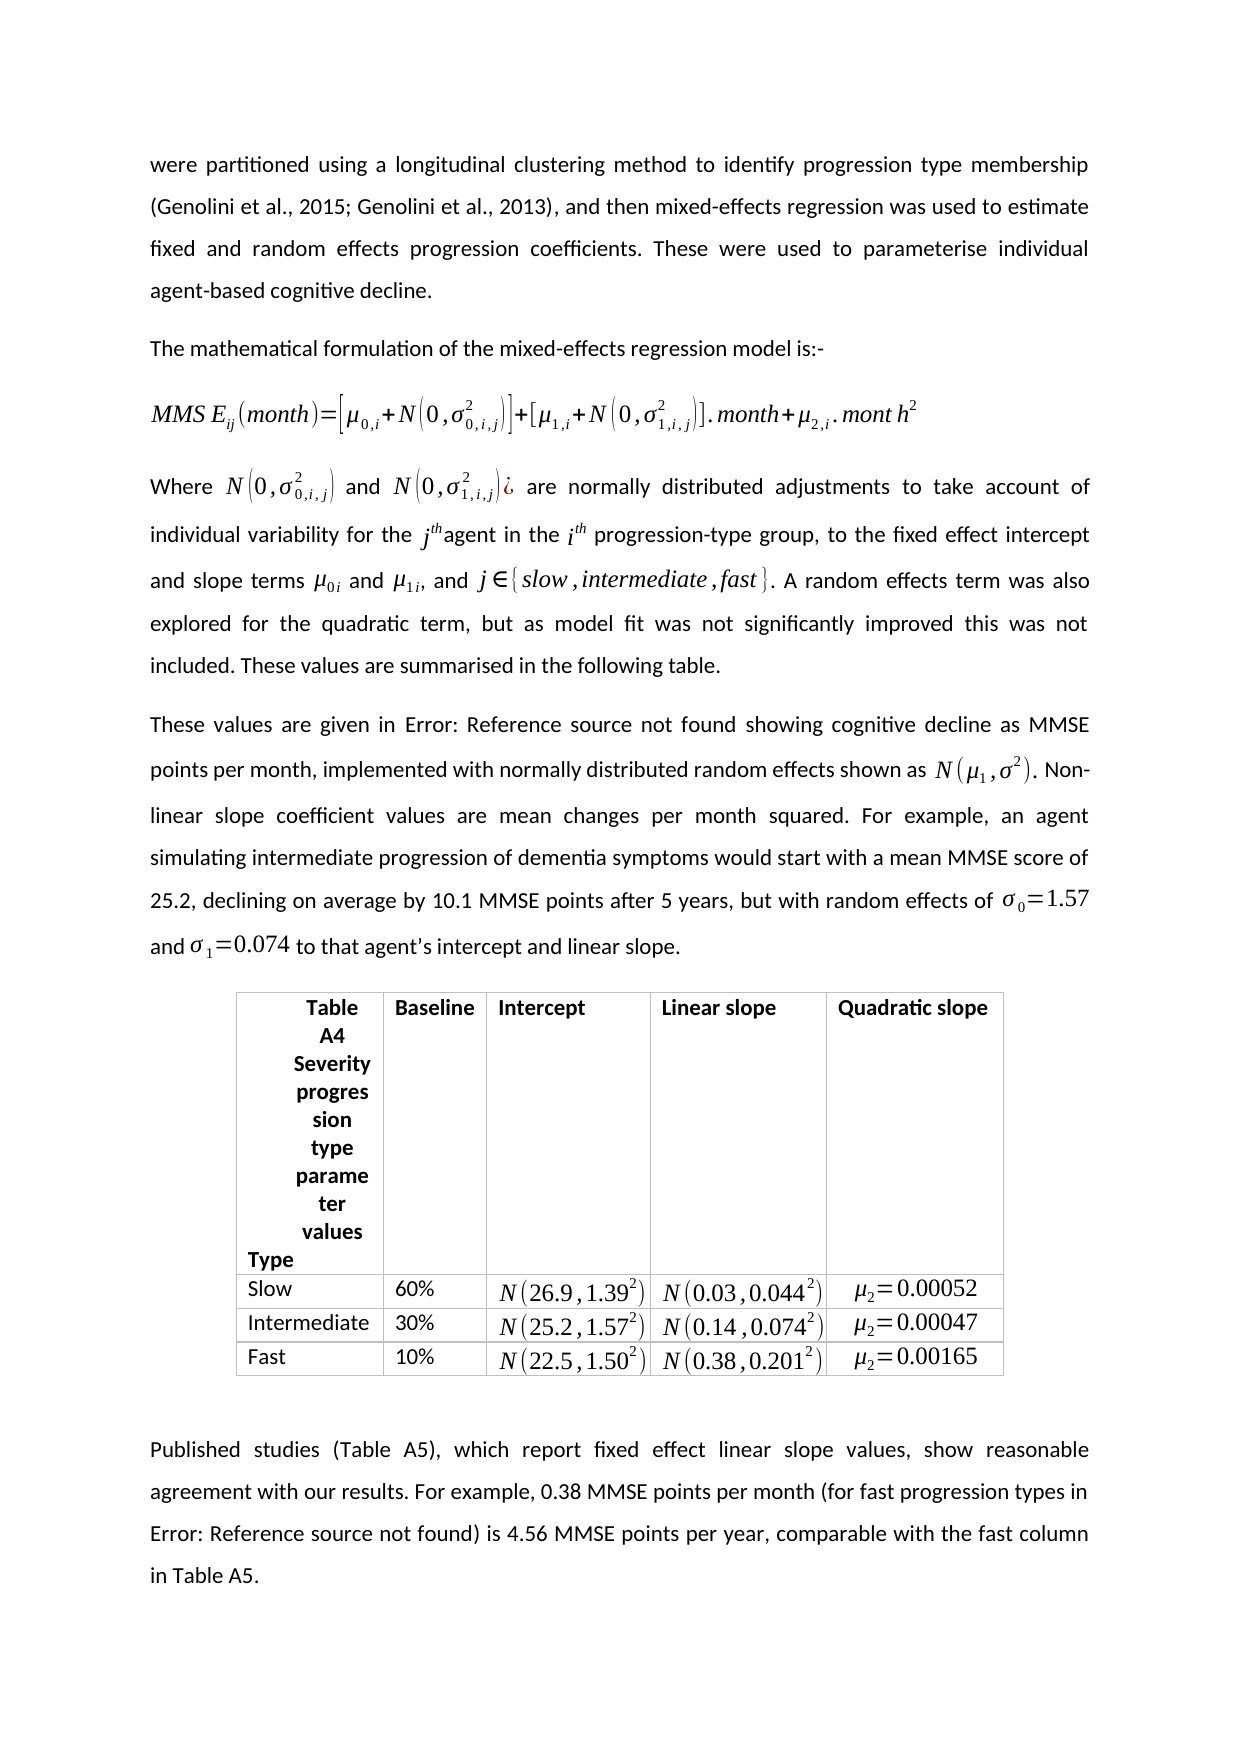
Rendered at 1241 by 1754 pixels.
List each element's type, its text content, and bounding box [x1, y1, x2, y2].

text The mathematical formulation of the mixed-effects regression model is:- [150, 334, 1090, 363]
table_cell 30% [384, 1309, 486, 1341]
table_cell [487, 1275, 650, 1307]
text Table A4 Severity progression type parameter values [292, 993, 372, 1246]
table_cell Slow [237, 1275, 383, 1307]
text These values are given in Table A4 showing cognitive decline as MMSE points per month, implemented with normally distributed random effects shown as Non-linear slope coefficient values are mean changes per month squared. For example, an agent simulating intermediate progression of dementia symptoms would start with a mean MMSE score of 25.2, declining on average by 10.1 MMSE points after 5 years, but with random effects of and to that agent’s intercept and linear slope. [150, 710, 1090, 962]
table_cell 10% [384, 1343, 486, 1375]
table_cell [651, 1343, 826, 1375]
table_cell Fast [237, 1343, 383, 1375]
text Published studies (Table A5), which report fixed effect linear slope values, show reasonable agreement with our results. For example, 0.38 MMSE points per month (for fast progression types in Table A4) is 4.56 MMSE points per year, comparable with the fast column in Table A5. [150, 1435, 1090, 1589]
table_cell [651, 1309, 826, 1341]
table_cell Intermediate [237, 1309, 383, 1341]
table_header Intercept [487, 993, 650, 1273]
table_header Linear slope [651, 993, 826, 1273]
table_header Quadratic slope [827, 993, 1003, 1273]
table_header Type [237, 993, 383, 1273]
text Where and are normally distributed adjustments to take account of individual variability for the agent in the progression-type group, to the fixed effect intercept and slope terms and , and . A random effects term was also explored for the quadratic term, but as model fit was not significantly improved this was not included. These values are summarised in the following table. [150, 466, 1090, 679]
table_cell [487, 1343, 650, 1375]
table_cell 60% [384, 1275, 486, 1307]
table_cell [827, 1343, 1003, 1375]
table_cell [827, 1309, 1003, 1341]
text were partitioned using a longitudinal clustering method to identify progression type membership (Genolini et al., 2015; Genolini et al., 2013), and then mixed-effects regression was used to estimate fixed and random effects progression coefficients. These were used to parameterise individual agent-based cognitive decline. [150, 150, 1090, 304]
table_header Baseline [384, 993, 486, 1273]
table_cell [651, 1275, 826, 1307]
table_cell [487, 1309, 650, 1341]
table_cell [827, 1275, 1003, 1307]
